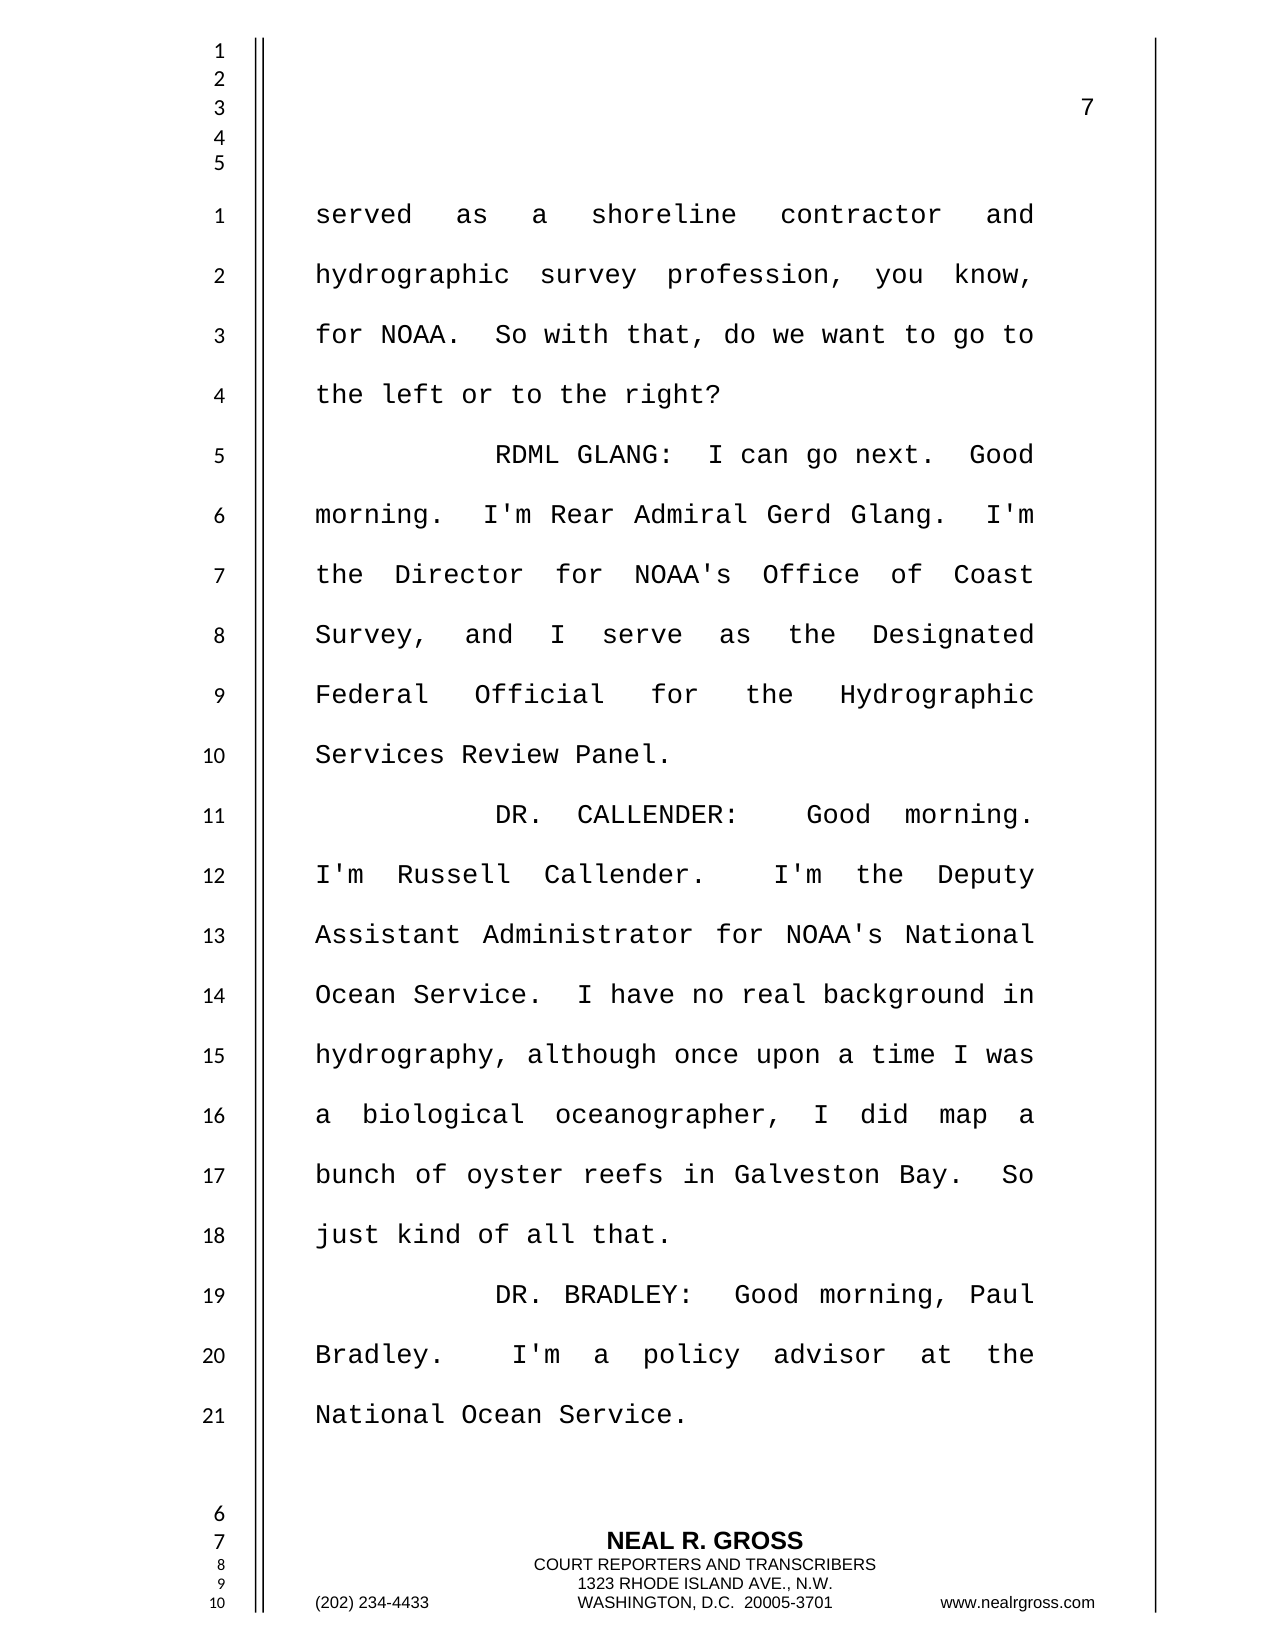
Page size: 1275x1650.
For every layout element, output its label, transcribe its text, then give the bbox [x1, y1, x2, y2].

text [315, 176, 1035, 416]
text DR. BRADLEY: Good morning, Paul Bradley. I'm a policy advisor at the National Ocean Service. [315, 1256, 1035, 1436]
text RDML GLANG: I can go next. Good morning. I'm Rear Admiral Gerd Glang. I'm the Director for NOAA's Office of Coast Survey, and I serve as the Designated Federal Official for the Hydrographic Services Review Panel. [315, 416, 1035, 776]
text DR. CALLENDER: Good morning. I'm Russell Callender. I'm the Deputy Assistant Administrator for NOAA's National Ocean Service. I have no real background in hydrography, although once upon a time I was a biological oceanographer, I did map a bunch of oyster reefs in Galveston Bay. So just kind of all that. [315, 776, 1035, 1256]
